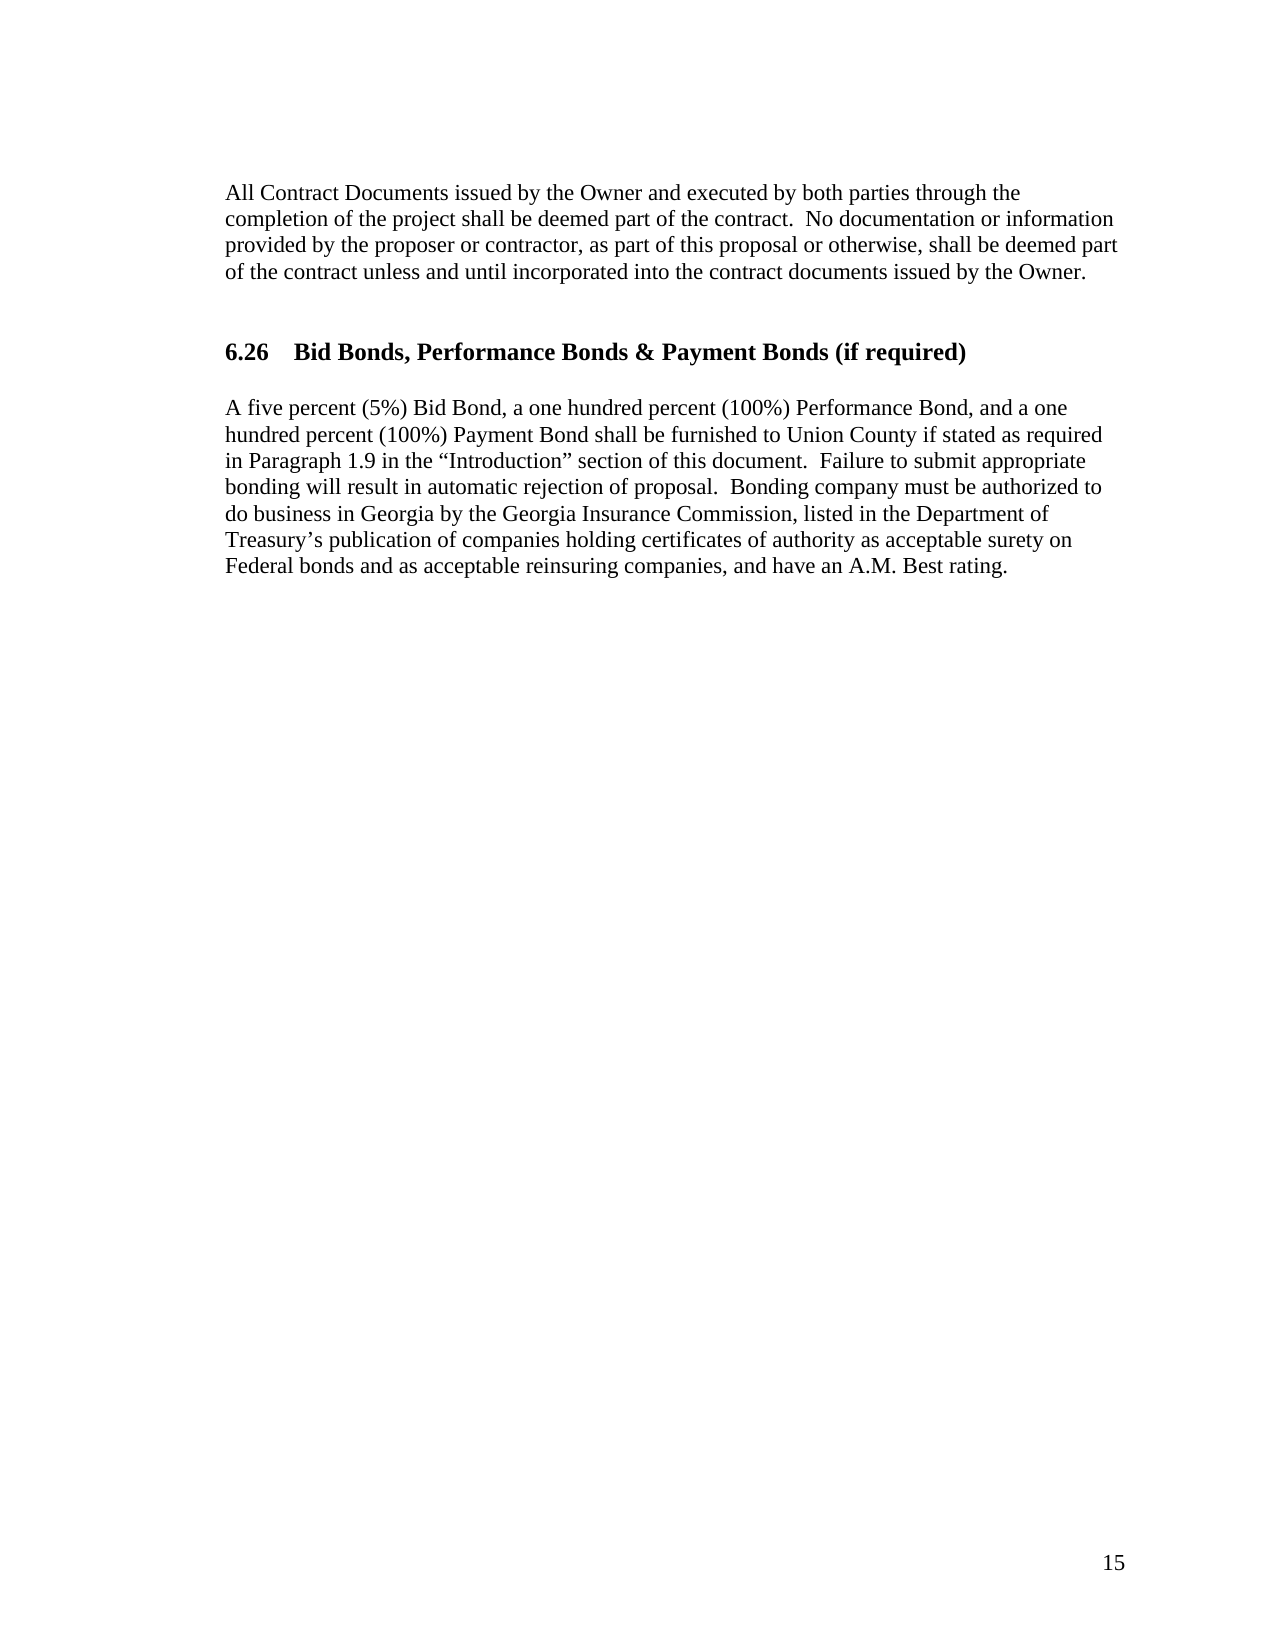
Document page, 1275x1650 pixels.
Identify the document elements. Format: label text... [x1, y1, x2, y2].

text 6.26 Bid Bonds, Performance Bonds & Payment Bonds (if required) [225, 337, 1125, 366]
text A five percent (5%) Bid Bond, a one hundred percent (100%) Performance Bond, and a one hundred percent (100%) Payment Bond shall be furnished to Union County if stated as required in Paragraph 1.9 in the “Introduction” section of this document. Failure to submit appropriate bonding will result in automatic rejection of proposal. Bonding company must be authorized to do business in Georgia by the Georgia Insurance Commission, listed in the Department of Treasury’s publication of companies holding certificates of authority as acceptable surety on Federal bonds and as acceptable reinsuring companies, and have an A.M. Best rating. [225, 394, 1125, 579]
text All Contract Documents issued by the Owner and executed by both parties through the completion of the project shall be deemed part of the contract. No documentation or information provided by the proposer or contractor, as part of this proposal or otherwise, shall be deemed part of the contract unless and until incorporated into the contract documents issued by the Owner. [225, 179, 1125, 284]
